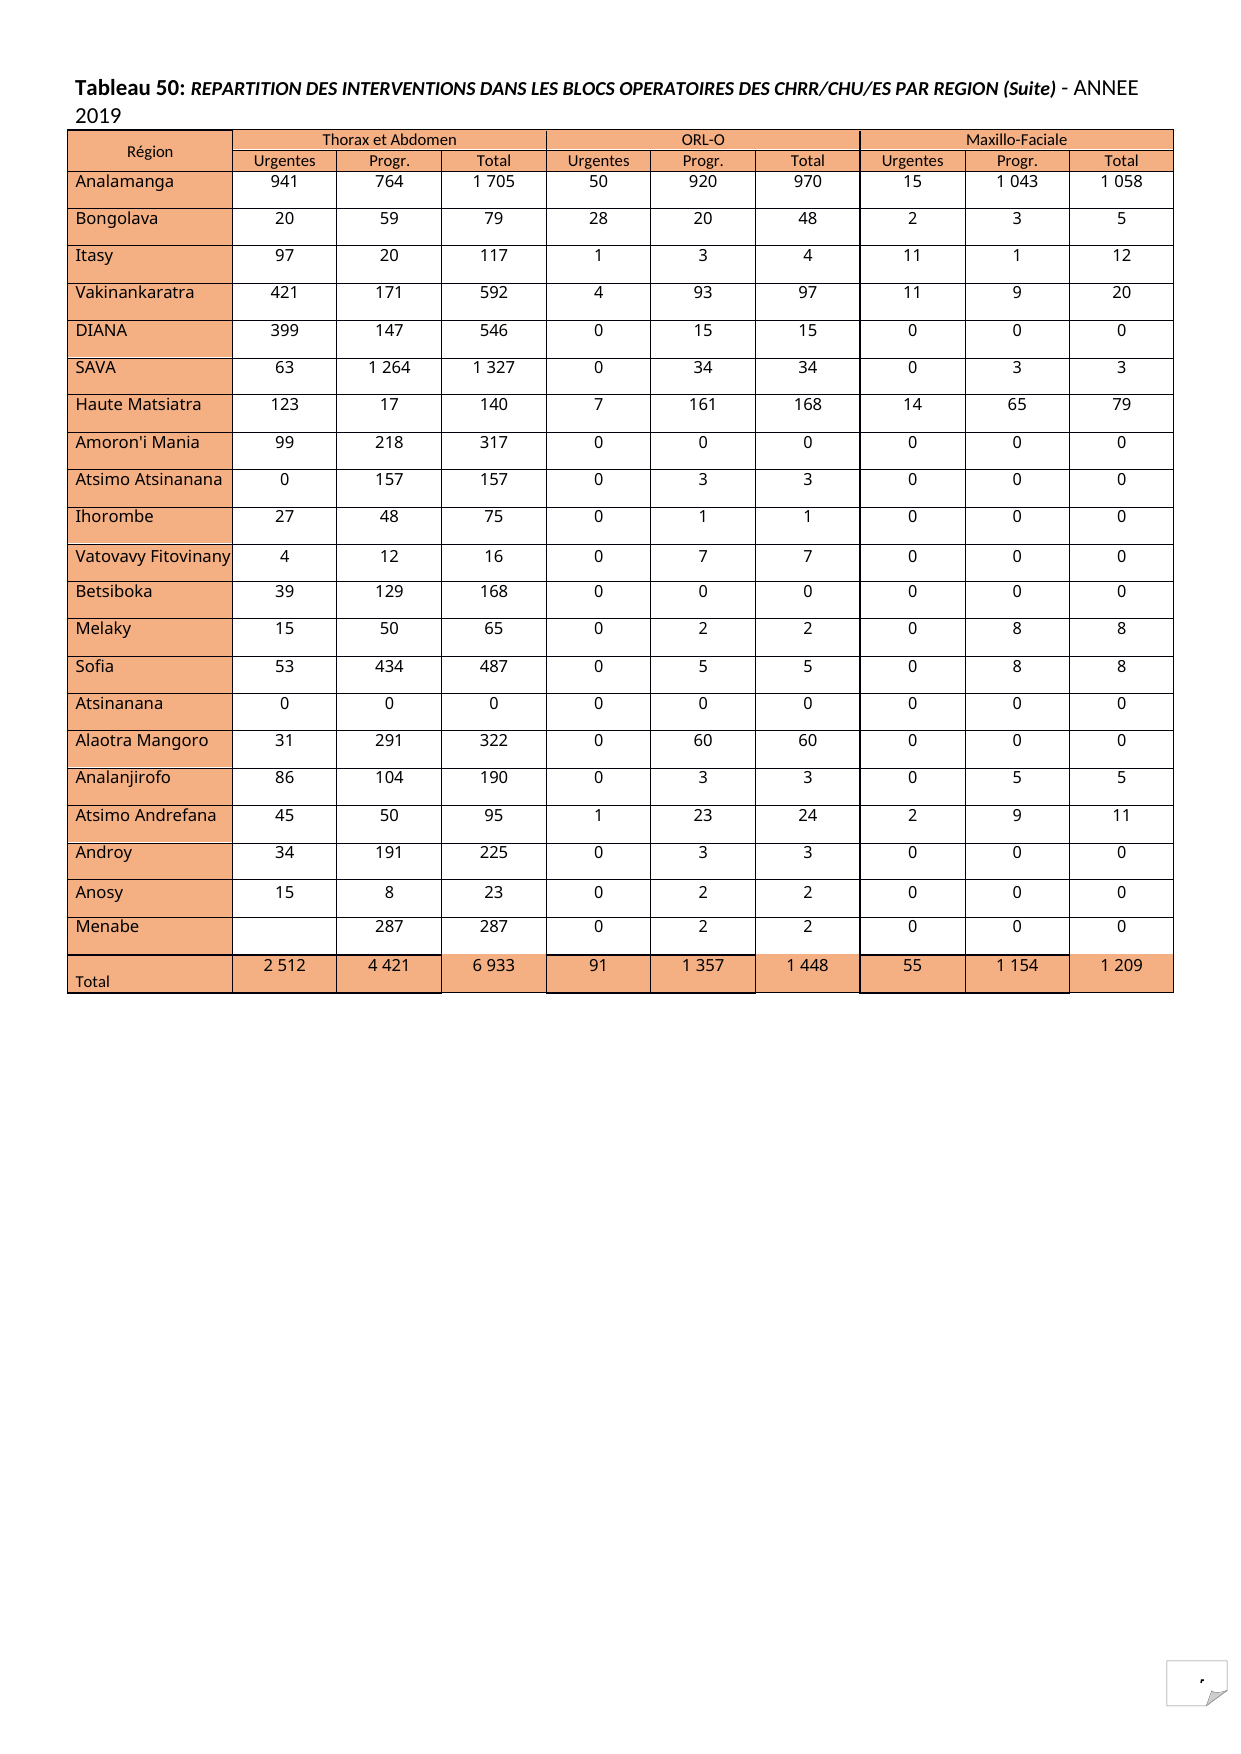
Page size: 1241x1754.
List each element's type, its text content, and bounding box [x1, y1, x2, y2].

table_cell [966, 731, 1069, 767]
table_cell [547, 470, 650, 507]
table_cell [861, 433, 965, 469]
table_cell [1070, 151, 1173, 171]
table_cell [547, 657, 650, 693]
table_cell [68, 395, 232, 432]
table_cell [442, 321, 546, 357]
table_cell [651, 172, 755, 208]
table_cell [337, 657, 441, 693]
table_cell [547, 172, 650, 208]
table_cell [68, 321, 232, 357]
picture [1208, 1691, 1228, 1706]
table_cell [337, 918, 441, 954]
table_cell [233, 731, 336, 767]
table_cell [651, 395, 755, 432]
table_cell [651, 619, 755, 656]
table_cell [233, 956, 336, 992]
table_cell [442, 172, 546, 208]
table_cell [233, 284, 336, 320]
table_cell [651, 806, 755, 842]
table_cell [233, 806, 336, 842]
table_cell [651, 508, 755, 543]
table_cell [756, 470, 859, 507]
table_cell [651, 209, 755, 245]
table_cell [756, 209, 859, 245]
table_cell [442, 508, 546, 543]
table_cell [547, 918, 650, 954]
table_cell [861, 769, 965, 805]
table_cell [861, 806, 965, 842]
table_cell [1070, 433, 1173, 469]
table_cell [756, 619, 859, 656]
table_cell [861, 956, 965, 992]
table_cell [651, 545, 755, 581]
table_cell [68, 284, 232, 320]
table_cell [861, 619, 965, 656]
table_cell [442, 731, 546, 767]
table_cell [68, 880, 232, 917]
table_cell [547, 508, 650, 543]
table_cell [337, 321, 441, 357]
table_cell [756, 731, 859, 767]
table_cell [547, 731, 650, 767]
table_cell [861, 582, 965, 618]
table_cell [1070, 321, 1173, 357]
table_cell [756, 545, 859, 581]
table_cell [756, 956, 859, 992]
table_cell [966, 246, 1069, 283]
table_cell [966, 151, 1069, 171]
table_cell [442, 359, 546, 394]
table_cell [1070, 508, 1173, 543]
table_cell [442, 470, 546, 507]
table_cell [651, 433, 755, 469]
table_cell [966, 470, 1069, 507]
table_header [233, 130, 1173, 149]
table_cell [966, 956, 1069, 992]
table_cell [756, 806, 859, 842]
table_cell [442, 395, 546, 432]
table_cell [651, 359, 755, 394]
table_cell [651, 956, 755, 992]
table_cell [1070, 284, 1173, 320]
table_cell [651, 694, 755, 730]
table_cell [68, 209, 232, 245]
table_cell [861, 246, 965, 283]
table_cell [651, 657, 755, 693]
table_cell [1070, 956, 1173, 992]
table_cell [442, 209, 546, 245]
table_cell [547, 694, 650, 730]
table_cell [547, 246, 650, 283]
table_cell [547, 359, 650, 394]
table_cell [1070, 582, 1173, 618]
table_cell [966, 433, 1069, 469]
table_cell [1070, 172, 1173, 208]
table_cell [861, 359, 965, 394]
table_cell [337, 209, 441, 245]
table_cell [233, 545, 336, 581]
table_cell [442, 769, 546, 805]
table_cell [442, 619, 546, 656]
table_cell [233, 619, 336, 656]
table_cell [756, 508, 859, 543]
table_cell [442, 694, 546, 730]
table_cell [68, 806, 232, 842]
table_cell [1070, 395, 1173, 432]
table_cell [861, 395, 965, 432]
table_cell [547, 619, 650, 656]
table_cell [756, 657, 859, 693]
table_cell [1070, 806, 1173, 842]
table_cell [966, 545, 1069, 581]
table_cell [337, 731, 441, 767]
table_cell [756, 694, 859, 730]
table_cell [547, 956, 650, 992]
text Tableau 50: REPARTITION DES INTERVENTIONS DANS LES BLOCS OPERATOIRES DES CHRR/CHU/ES PAR REGION (Suite) - ANNEE 2019 [75, 73, 1183, 129]
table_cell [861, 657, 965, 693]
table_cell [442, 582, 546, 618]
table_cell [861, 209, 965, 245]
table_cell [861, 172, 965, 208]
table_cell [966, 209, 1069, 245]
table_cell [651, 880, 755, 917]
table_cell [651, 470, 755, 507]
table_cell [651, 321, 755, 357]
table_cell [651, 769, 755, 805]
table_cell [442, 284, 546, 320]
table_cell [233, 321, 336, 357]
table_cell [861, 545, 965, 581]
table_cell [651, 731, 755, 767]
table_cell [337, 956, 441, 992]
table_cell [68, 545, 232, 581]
picture [1206, 1690, 1211, 1703]
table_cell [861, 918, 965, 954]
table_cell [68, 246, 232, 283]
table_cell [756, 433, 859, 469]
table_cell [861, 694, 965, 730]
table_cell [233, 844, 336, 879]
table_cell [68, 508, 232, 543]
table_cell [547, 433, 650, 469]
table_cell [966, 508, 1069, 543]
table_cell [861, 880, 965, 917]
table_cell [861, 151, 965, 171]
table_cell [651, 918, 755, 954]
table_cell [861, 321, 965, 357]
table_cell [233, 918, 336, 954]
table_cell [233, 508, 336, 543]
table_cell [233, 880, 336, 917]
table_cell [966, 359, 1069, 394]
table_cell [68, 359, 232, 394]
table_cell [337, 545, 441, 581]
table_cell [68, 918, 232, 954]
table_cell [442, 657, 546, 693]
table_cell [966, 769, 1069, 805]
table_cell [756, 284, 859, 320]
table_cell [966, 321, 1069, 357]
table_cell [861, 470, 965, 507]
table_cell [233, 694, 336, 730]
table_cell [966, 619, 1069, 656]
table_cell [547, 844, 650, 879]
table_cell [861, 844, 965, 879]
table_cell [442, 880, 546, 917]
picture [1208, 1692, 1221, 1703]
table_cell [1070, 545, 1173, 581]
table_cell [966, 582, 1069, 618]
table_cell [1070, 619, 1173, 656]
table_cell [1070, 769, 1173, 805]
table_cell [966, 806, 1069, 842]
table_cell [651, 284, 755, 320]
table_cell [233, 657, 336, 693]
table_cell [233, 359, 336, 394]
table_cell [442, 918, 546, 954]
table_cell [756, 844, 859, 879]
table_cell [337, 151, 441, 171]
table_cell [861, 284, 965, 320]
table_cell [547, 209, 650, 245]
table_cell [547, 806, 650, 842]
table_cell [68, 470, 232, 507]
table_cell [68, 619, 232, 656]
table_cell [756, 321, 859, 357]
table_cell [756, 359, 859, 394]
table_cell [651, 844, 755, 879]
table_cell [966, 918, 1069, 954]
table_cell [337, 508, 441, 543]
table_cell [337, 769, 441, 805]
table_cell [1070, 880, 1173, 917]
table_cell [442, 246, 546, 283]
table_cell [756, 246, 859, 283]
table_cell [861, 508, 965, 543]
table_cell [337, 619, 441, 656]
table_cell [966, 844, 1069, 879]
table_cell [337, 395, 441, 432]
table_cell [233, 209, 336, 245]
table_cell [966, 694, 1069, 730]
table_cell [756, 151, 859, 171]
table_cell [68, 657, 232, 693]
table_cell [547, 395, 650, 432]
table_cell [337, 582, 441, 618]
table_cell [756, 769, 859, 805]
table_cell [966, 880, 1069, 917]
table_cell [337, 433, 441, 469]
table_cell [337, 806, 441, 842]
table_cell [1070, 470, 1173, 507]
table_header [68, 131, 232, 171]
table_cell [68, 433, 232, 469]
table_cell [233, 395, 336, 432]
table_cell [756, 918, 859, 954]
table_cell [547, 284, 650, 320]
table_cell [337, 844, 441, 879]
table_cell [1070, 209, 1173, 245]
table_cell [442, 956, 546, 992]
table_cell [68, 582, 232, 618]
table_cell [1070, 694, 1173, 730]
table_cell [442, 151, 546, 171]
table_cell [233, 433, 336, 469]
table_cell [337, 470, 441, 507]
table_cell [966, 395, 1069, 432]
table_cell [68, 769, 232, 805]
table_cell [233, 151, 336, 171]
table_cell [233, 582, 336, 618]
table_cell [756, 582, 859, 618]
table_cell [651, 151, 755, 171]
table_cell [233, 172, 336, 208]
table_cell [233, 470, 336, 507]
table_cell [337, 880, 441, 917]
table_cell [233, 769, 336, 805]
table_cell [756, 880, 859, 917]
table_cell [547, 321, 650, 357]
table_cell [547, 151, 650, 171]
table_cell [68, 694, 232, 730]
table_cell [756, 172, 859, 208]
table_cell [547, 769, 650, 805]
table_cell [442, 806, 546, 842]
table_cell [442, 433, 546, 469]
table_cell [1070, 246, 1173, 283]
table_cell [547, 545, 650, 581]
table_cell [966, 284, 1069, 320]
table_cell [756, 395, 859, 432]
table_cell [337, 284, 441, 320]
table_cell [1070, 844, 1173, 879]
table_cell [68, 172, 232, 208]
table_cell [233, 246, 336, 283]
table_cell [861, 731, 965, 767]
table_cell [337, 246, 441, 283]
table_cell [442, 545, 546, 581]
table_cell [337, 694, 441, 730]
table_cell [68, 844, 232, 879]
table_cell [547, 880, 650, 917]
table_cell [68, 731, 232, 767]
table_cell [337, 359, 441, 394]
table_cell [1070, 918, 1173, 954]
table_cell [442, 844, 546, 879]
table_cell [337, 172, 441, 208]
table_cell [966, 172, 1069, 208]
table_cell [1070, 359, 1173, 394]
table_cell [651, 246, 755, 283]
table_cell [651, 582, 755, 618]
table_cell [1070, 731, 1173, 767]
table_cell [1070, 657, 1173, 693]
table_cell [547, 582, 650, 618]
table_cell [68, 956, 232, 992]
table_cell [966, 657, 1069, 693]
